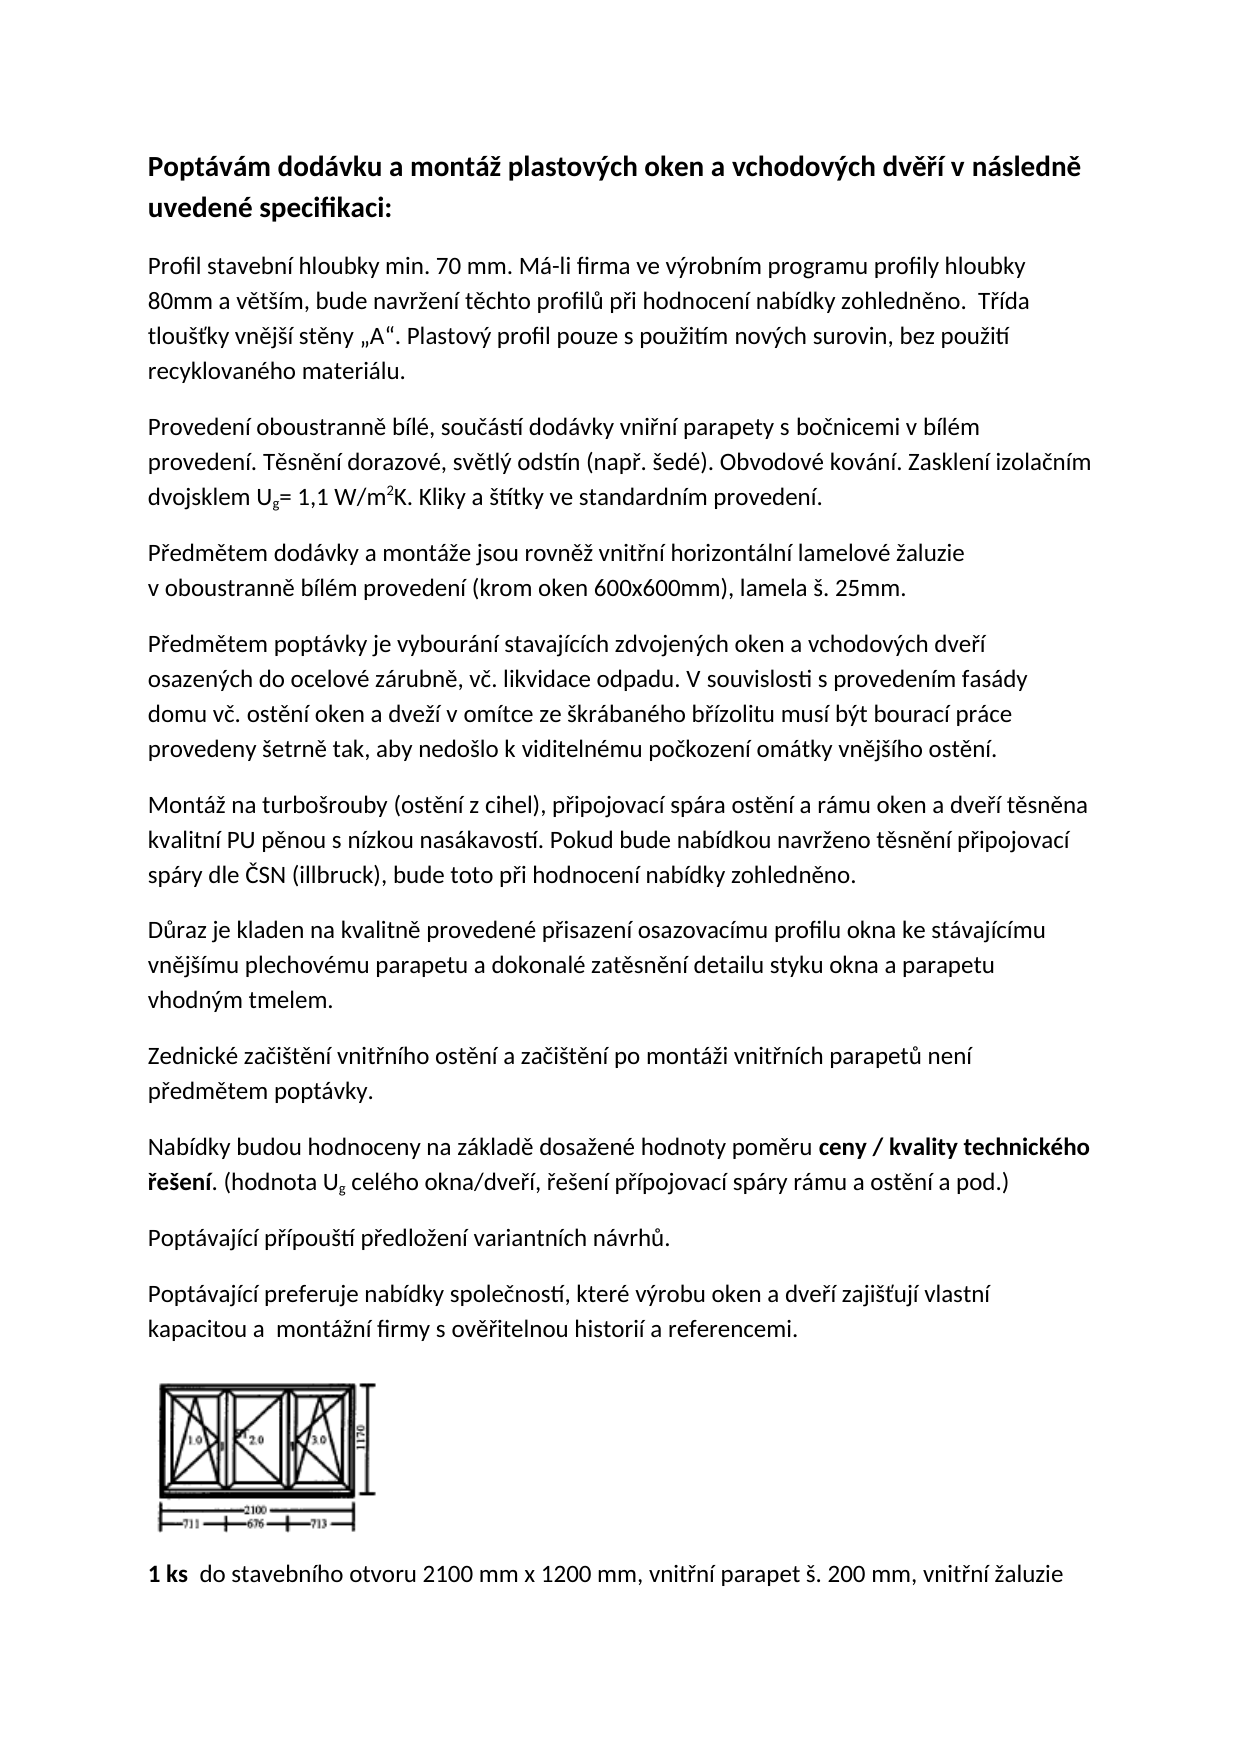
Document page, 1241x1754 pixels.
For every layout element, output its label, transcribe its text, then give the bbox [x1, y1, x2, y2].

text Nabídky budou hodnoceny na základě dosažené hodnoty poměru ceny / kvality technického řešení. (hodnota Ug celého okna/dveří, řešení přípojovací spáry rámu a ostění a pod.) [148, 1131, 1092, 1197]
text Provedení oboustranně bílé, součástí dodávky vniřní parapety s bočnicemi v bílém provedení. Těsnění dorazové, světlý odstín (např. šedé). Obvodové kování. Zasklení izolačním dvojsklem Ug= 1,1 W/m2K. Kliky a štítky ve standardním provedení. [148, 411, 1092, 512]
text Předmětem poptávky je vybourání stavajících zdvojených oken a vchodových dveří osazených do ocelové zárubně, vč. likvidace odpadu. V souvislosti s provedením fasády domu vč. ostění oken a dveží v omítce ze škrábaného břízolitu musí být bourací práce provedeny šetrně tak, aby nedošlo k viditelnému počkození omátky vnějšího ostění. [148, 628, 1092, 763]
text Profil stavební hloubky min. 70 mm. Má-li firma ve výrobním programu profily hloubky 80mm a větším, bude navržení těchto profilů při hodnocení nabídky zohledněno. Třída tloušťky vnější stěny „A“. Plastový profil pouze s použitím nových surovin, bez použití recyklovaného materiálu. [148, 250, 1092, 386]
text Zednické začištění vnitřního ostění a začištění po montáži vnitřních parapetů není předmětem poptávky. [148, 1040, 1092, 1106]
text Poptávám dodávku a montáž plastových oken a vchodových dvěří v následně uvedené specifikaci: [148, 148, 1092, 224]
text Poptávající preferuje nabídky společností, které výrobu oken a dveří zajišťují vlastní kapacitou a montážní firmy s ověřitelnou historií a referencemi. [148, 1278, 1092, 1343]
text Montáž na turbošrouby (ostění z cihel), připojovací spára ostění a rámu oken a dveří těsněna kvalitní PU pěnou s nízkou nasákavostí. Pokud bude nabídkou navrženo těsnění připojovací spáry dle ČSN (illbruck), bude toto při hodnocení nabídky zohledněno. [148, 789, 1092, 889]
text Důraz je kladen na kvalitně provedené přisazení osazovacímu profilu okna ke stávajícímu vnějšímu plechovému parapetu a dokonalé zatěsnění detailu styku okna a parapetu vhodným tmelem. [148, 914, 1092, 1015]
text 1 ks do stavebního otvoru 2100 mm x 1200 mm, vnitřní parapet š. 200 mm, vnitřní žaluzie [148, 1558, 1092, 1588]
text Poptávající přípouští předložení variantních návrhů. [148, 1222, 1092, 1253]
text Předmětem dodávky a montáže jsou rovněž vnitřní horizontální lamelové žaluzie v oboustranně bílém provedení (krom oken 600x600mm), lamela š. 25mm. [148, 537, 1092, 603]
